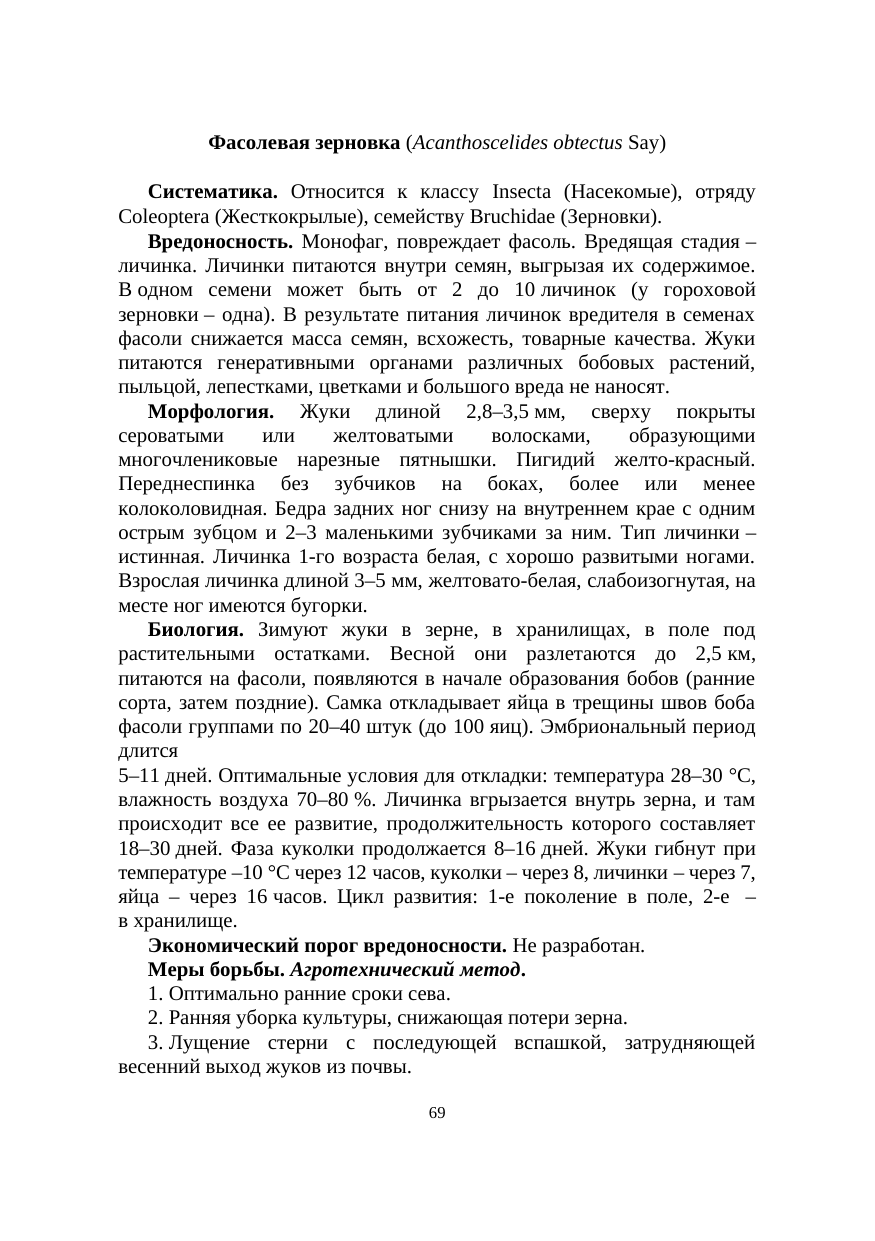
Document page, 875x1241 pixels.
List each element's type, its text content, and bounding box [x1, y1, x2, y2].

text Вредоносность. Монофаг, повреждает фасоль. Вредящая стадия – личинка. Личинки питаются внутри семян, выгрызая их содержимое. В одном семени может быть от 2 до 10 личинок (у гороховой зерновки – одна). В результате питания личинок вредителя в семенах фасоли снижается масса семян, всхожесть, товарные качества. Жуки питаются генеративными органами различных бобовых растений, пыльцой, лепестками, цветками и большого вреда не наносят. [118, 229, 756, 398]
text 3. Лущение стерни с последующей вспашкой, затрудняющей весенний выход жуков из почвы. [118, 1029, 756, 1078]
text Меры борьбы. Агротехнический метод. [118, 957, 756, 981]
text Фасолевая зерновка (Acanthoscelides obtectus Say) [118, 130, 756, 154]
text Систематика. Относится к классу Insecta (Насекомые), отряду Coleoptera (Жесткокрылые), семейству Bruchidae (Зерновки). [118, 179, 756, 228]
text Экономический порог вредоносности. Не разработан. [118, 932, 756, 957]
text Биология. Зимуют жуки в зерне, в хранилищах, в поле под растительными остатками. Весной они разлетаются до 2,5 км, питаются на фасоли, появляются в начале образования бобов (ранние сорта, затем поздние). Самка откладывает яйца в трещины швов боба фасоли группами по 20–40 штук (до 100 яиц). Эмбриональный период длится 5–11 дней. Оптимальные условия для откладки: температура 28–30 °C, влажность воздуха 70–80 %. Личинка вгрызается внутрь зерна, и там происходит все ее развитие, продолжительность которого составляет 18–30 дней. Фаза куколки продолжается 8–16 дней. Жуки гибнут при температуре –10 °C через 12 часов, куколки – через 8, личинки – через 7, яйца – через 16 часов. Цикл развития: 1-е поколение в поле, 2-е – в хранилище. [118, 617, 756, 932]
text 1. Оптимально ранние сроки сева. [118, 981, 756, 1005]
text Морфология. Жуки длиной 2,8–3,5 мм, сверху покрыты сероватыми или желтоватыми волосками, образующими многочлениковые нарезные пятнышки. Пигидий желто-красный. Переднеспинка без зубчиков на боках, более или менее колоколовидная. Бедра задних ног снизу на внутреннем крае с одним острым зубцом и 2–3 маленькими зубчиками за ним. Тип личинки – истинная. Личинка 1-го возраста белая, с хорошо развитыми ногами. Взрослая личинка длиной 3–5 мм, желтовато-белая, слабоизогнутая, на месте ног имеются бугорки. [118, 398, 756, 617]
text 2. Ранняя уборка культуры, снижающая потери зерна. [118, 1005, 756, 1029]
